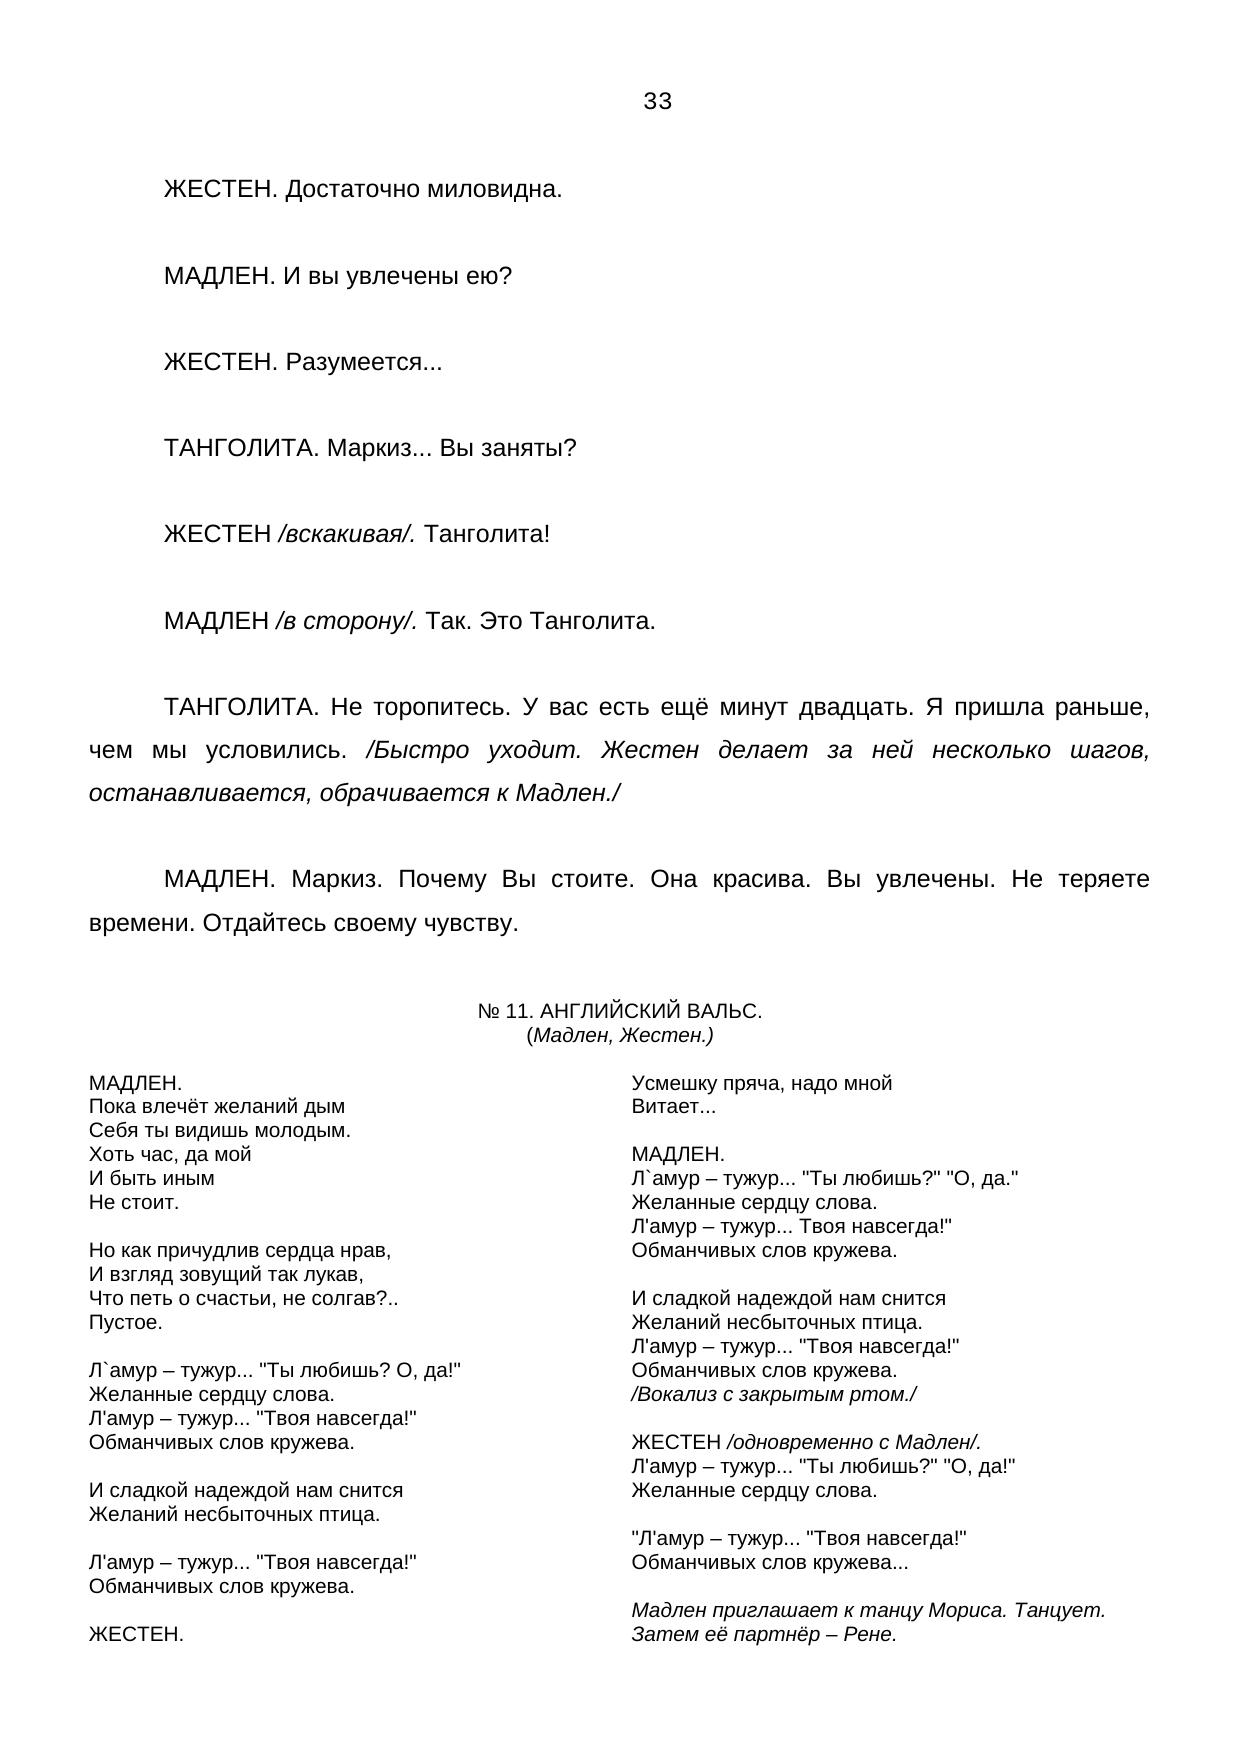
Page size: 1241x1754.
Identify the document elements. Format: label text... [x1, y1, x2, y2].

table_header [620, 1070, 1137, 1645]
text (Мадлен, Жестен.) [89, 1022, 1152, 1046]
text МАДЛЕН /в сторону/. Так. Это Танголита. [89, 606, 1152, 634]
text № 11. АНГЛИЙСКИЙ ВАЛЬС. [89, 998, 1152, 1022]
text ЖЕСТЕН. Достаточно миловидна. [89, 174, 1152, 203]
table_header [78, 1070, 620, 1645]
text ТАНГОЛИТА. Маркиз... Вы заняты? [89, 433, 1152, 462]
text ЖЕСТЕН /вскакивая/. Танголита! [89, 519, 1152, 548]
text МАДЛЕН. И вы увлечены ею? [89, 261, 1152, 289]
text МАДЛЕН. Маркиз. Почему Вы стоите. Она красива. Вы увлечены. Не теряете времени. Отдайтесь своему чувству. [89, 864, 1152, 936]
text ТАНГОЛИТА. Не торопитесь. У вас есть ещё минут двадцать. Я пришла раньше, чем мы условились. /Быстро уходит. Жестен делает за ней несколько шагов, останавливается, обрачивается к Мадлен./ [89, 692, 1152, 807]
text ЖЕСТЕН. Разумеется... [89, 347, 1152, 376]
